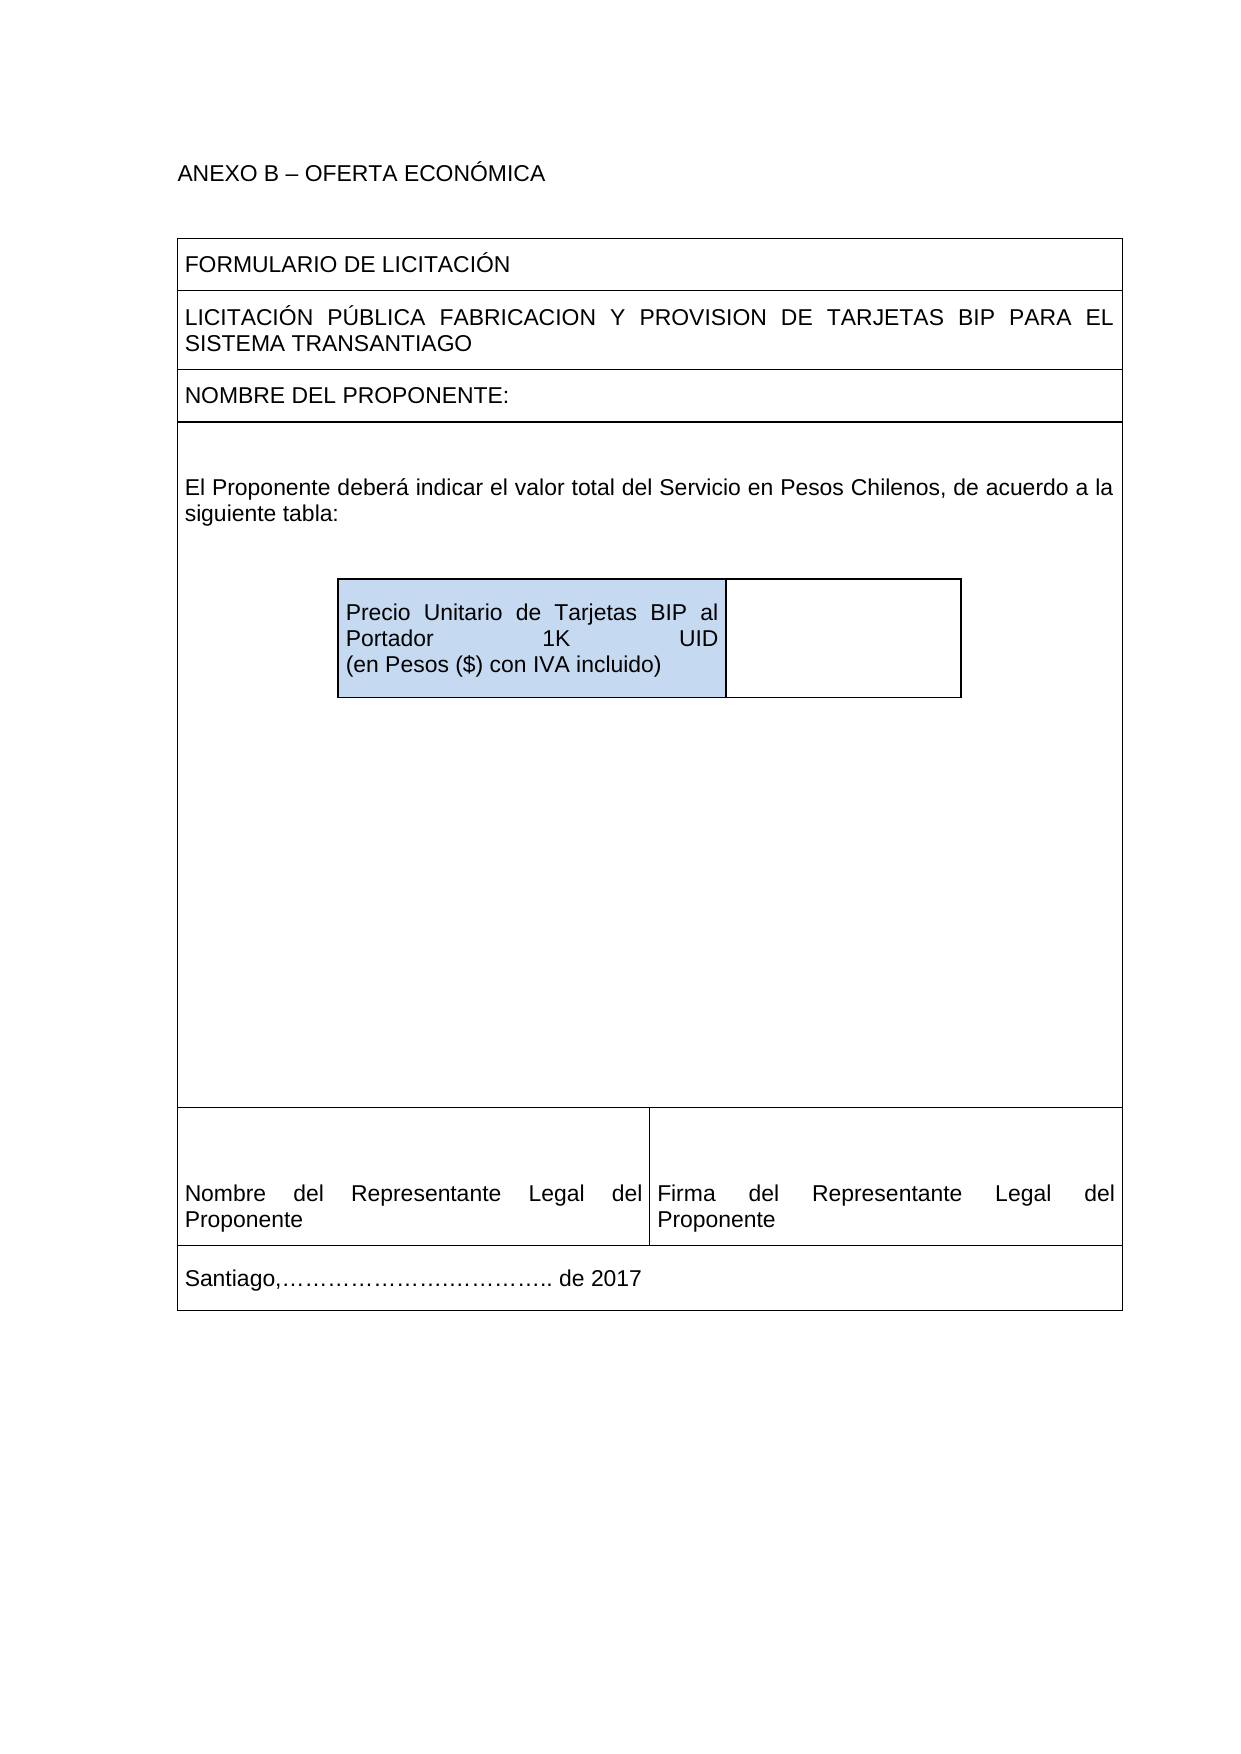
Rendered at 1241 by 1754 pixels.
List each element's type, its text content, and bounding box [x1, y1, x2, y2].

text ANEXO B – OFERTA ECONÓMICA [177, 160, 1063, 186]
table_cell El Proponente deberá indicar el valor total del Servicio en Pesos Chilenos, de acuerdo a la siguiente tabla: [178, 423, 1122, 1107]
table_cell Firma del Representante Legal del Proponente [650, 1108, 1122, 1245]
table_cell Nombre del Representante Legal del Proponente [178, 1108, 649, 1245]
table_cell Santiago,………………….………….. de 2017 [178, 1246, 1122, 1310]
table_header FORMULARIO DE LICITACIÓN [178, 239, 1122, 290]
table_cell LICITACIÓN PÚBLICA FABRICACION Y PROVISION DE TARJETAS BIP PARA EL SISTEMA TRANSANTIAGO [178, 291, 1122, 369]
table_cell NOMBRE DEL PROPONENTE: [178, 370, 1122, 421]
